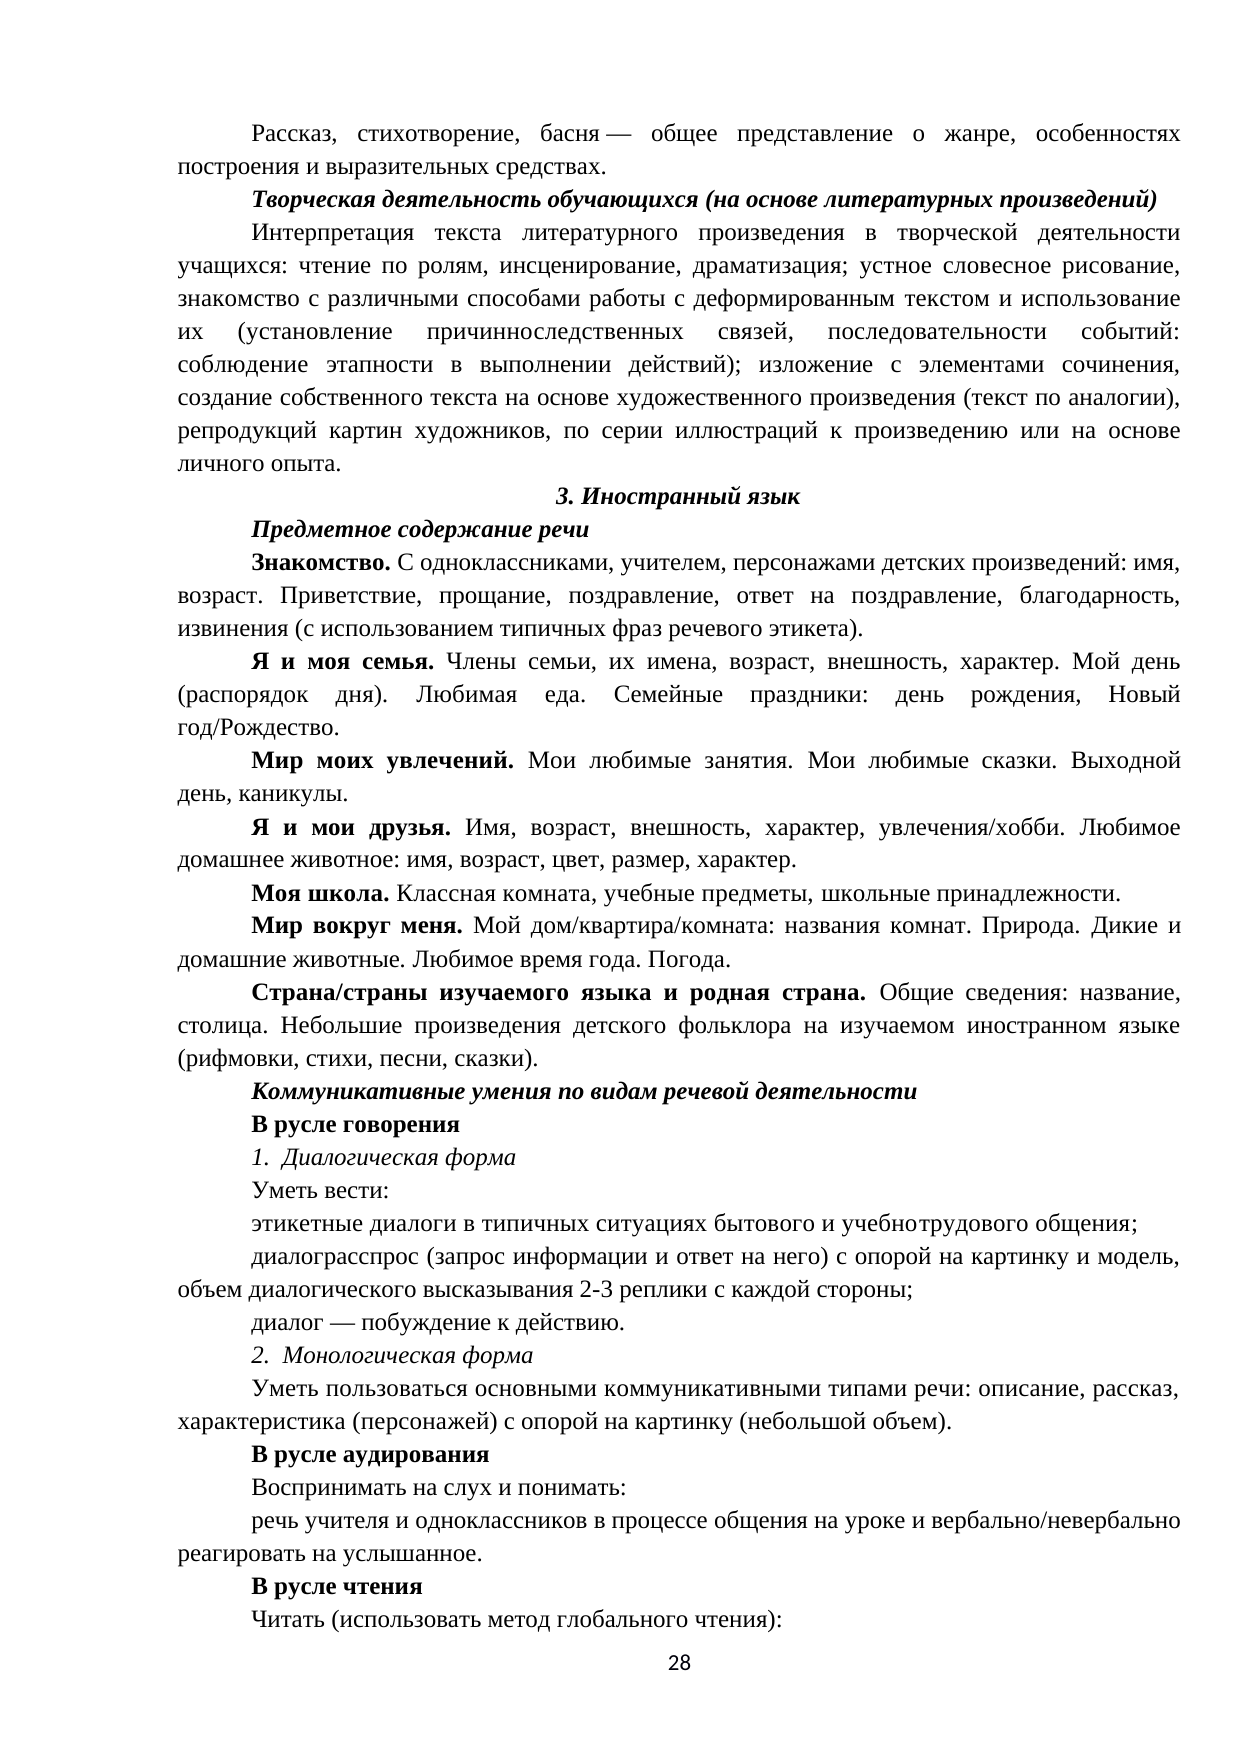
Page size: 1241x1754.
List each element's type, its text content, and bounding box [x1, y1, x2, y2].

text Творческая деятельность обучающихся (на основе литературных произведений) [177, 184, 1181, 213]
text Читать (использовать метод глобального чтения): [177, 1604, 1181, 1633]
text 1. Диалогическая форма [177, 1142, 1181, 1171]
text 2. Монологическая форма [177, 1340, 1181, 1369]
text Я и моя семья. Члены семьи, их имена, возраст, внешность, характер. Мой день (распорядок дня). Любимая еда. Семейные праздники: день рождения, Новый год/Рождество. [177, 646, 1181, 741]
text Рассказ, стихотворение, басня — общее представление о жанре, особенностях построения и выразительных средствах. [177, 118, 1181, 180]
text В русле аудирования [177, 1439, 1181, 1468]
text Моя школа. Классная комната, учебные предметы, школьные принадлежности. [177, 878, 1181, 906]
text Я и мои друзья. Имя, возраст, внешность, характер, увлечения/хобби. Любимое домашнее животное: имя, возраст, цвет, размер, характер. [177, 812, 1181, 873]
text речь учителя и одноклассников в процессе общения на уроке и вербально/невербально реагировать на услышанное. [177, 1505, 1181, 1567]
text Мир моих увлечений. Мои любимые занятия. Мои любимые сказки. Выходной день, каникулы. [177, 746, 1181, 807]
text Мир вокруг меня. Мой дом/квартира/комната: названия комнат. Природа. Дикие и домашние животные. Любимое время года. Погода. [177, 911, 1181, 972]
text В русле говорения [177, 1109, 1181, 1137]
text диалог­расспрос (запрос информации и ответ на него) с опорой на картинку и модель, объем диалогического высказывания 2-3 реплики с каждой стороны; [177, 1241, 1181, 1303]
text 3. Иностранный язык [177, 481, 1181, 510]
text Уметь пользоваться основными коммуникативными типами речи: описание, рассказ, характеристика (персонажей) с опорой на картинку (небольшой объем). [177, 1373, 1181, 1435]
text Воспринимать на слух и понимать: [177, 1472, 1181, 1501]
text диалог — побуждение к действию. [177, 1307, 1181, 1336]
text этикетные диалоги в типичных ситуациях бытового и учебно­трудового общения; [177, 1208, 1181, 1237]
text Коммуникативные умения по видам речевой деятельности [177, 1076, 1181, 1104]
text Интерпретация текста литературного произведения в творческой деятельности учащихся: чтение по ролям, инсценирование, драматизация; устное словесное рисование, знакомство с различными способами работы с деформированным текстом и использование их (установление причинно­следственных связей, последовательности событий: соблюдение этапности в выполнении действий); изложение с элементами сочинения, создание собственного текста на основе художественного произведения (текст по аналогии), репродукций картин художников, по серии иллюстраций к произведению или на основе личного опыта. [177, 217, 1181, 477]
text Предметное содержание речи [177, 514, 1181, 543]
text В русле чтения [177, 1571, 1181, 1600]
text Уметь вести: [177, 1175, 1181, 1203]
text Знакомство. С одноклассниками, учителем, персонажами детских произведений: имя, возраст. Приветствие, прощание, поздравление, ответ на поздравление, благодарность, извинения (с использованием типичных фраз речевого этикета). [177, 547, 1181, 642]
text Страна/страны изучаемого языка и родная страна. Общие сведения: название, столица. Небольшие произведения детского фольклора на изучаемом иностранном языке (рифмовки, стихи, песни, сказки). [177, 977, 1181, 1071]
